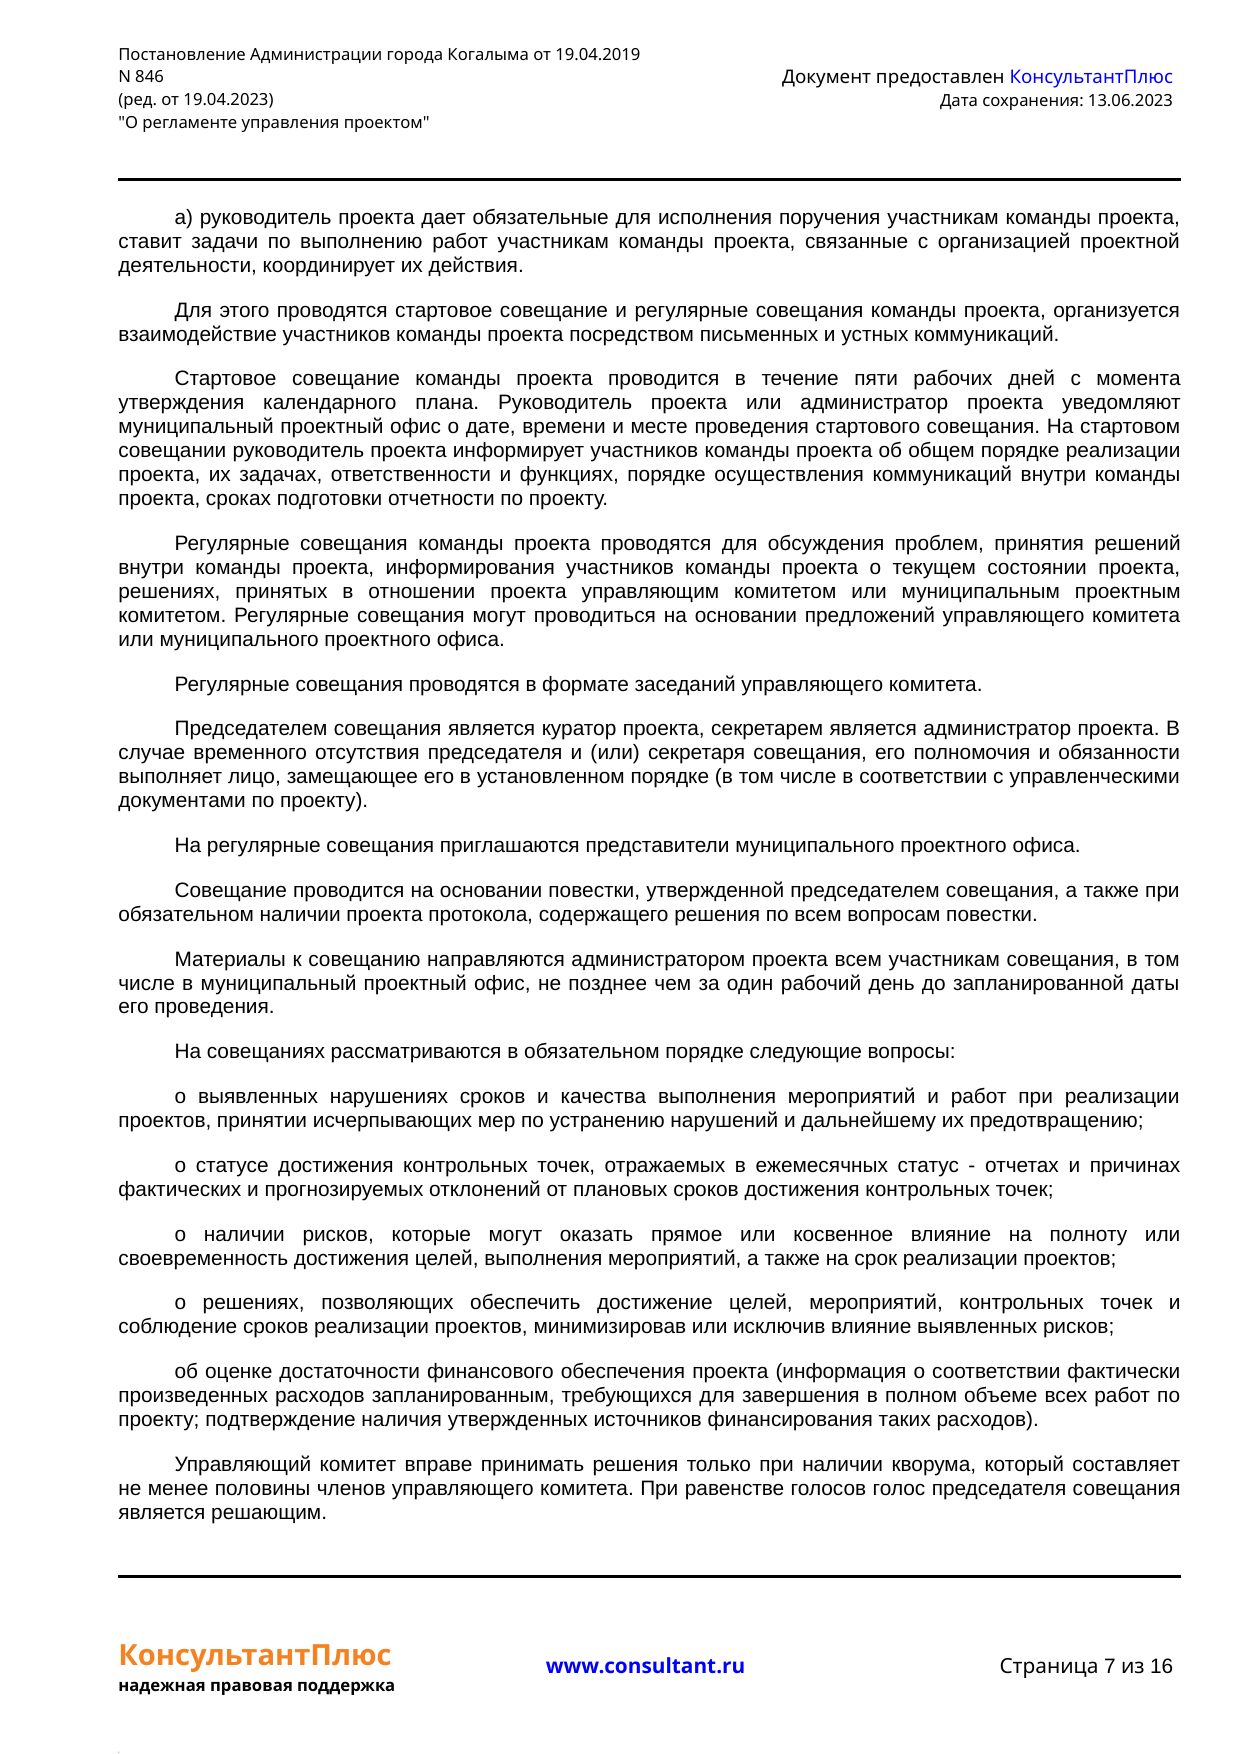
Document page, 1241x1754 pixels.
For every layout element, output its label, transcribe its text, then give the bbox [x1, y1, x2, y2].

text Управляющий комитет вправе принимать решения только при наличии кворума, который составляет не менее половины членов управляющего комитета. При равенстве голосов голос председателя совещания является решающим. [118, 1452, 1181, 1523]
text о решениях, позволяющих обеспечить достижение целей, мероприятий, контрольных точек и соблюдение сроков реализации проектов, минимизировав или исключив влияние выявленных рисков; [118, 1290, 1181, 1338]
text Регулярные совещания проводятся в формате заседаний управляющего комитета. [118, 671, 1181, 695]
text На регулярные совещания приглашаются представители муниципального проектного офиса. [118, 833, 1181, 857]
text об оценке достаточности финансового обеспечения проекта (информация о соответствии фактически произведенных расходов запланированным, требующихся для завершения в полном объеме всех работ по проекту; подтверждение наличия утвержденных источников финансирования таких расходов). [118, 1359, 1181, 1431]
text На совещаниях рассматриваются в обязательном порядке следующие вопросы: [118, 1039, 1181, 1063]
text Стартовое совещание команды проекта проводится в течение пяти рабочих дней с момента утверждения календарного плана. Руководитель проекта или администратор проекта уведомляют муниципальный проектный офис о дате, времени и месте проведения стартового совещания. На стартовом совещании руководитель проекта информирует участников команды проекта об общем порядке реализации проекта, их задачах, ответственности и функциях, порядке осуществления коммуникаций внутри команды проекта, сроках подготовки отчетности по проекту. [118, 366, 1181, 510]
text Регулярные совещания команды проекта проводятся для обсуждения проблем, принятия решений внутри команды проекта, информирования участников команды проекта о текущем состоянии проекта, решениях, принятых в отношении проекта управляющим комитетом или муниципальным проектным комитетом. Регулярные совещания могут проводиться на основании предложений управляющего комитета или муниципального проектного офиса. [118, 531, 1181, 651]
text о статусе достижения контрольных точек, отражаемых в ежемесячных статус - отчетах и причинах фактических и прогнозируемых отклонений от плановых сроков достижения контрольных точек; [118, 1153, 1181, 1201]
text Для этого проводятся стартовое совещание и регулярные совещания команды проекта, организуется взаимодействие участников команды проекта посредством письменных и устных коммуникаций. [118, 297, 1181, 345]
text а) руководитель проекта дает обязательные для исполнения поручения участникам команды проекта, ставит задачи по выполнению работ участникам команды проекта, связанные с организацией проектной деятельности, координирует их действия. [118, 205, 1181, 277]
text о выявленных нарушениях сроков и качества выполнения мероприятий и работ при реализации проектов, принятии исчерпывающих мер по устранению нарушений и дальнейшему их предотвращению; [118, 1084, 1181, 1132]
text Материалы к совещанию направляются администратором проекта всем участникам совещания, в том числе в муниципальный проектный офис, не позднее чем за один рабочий день до запланированной даты его проведения. [118, 946, 1181, 1018]
text Совещание проводится на основании повестки, утвержденной председателем совещания, а также при обязательном наличии проекта протокола, содержащего решения по всем вопросам повестки. [118, 878, 1181, 926]
text Председателем совещания является куратор проекта, секретарем является администратор проекта. В случае временного отсутствия председателя и (или) секретаря совещания, его полномочия и обязанности выполняет лицо, замещающее его в установленном порядке (в том числе в соответствии с управленческими документами по проекту). [118, 716, 1181, 812]
text о наличии рисков, которые могут оказать прямое или косвенное влияние на полноту или своевременность достижения целей, выполнения мероприятий, а также на срок реализации проектов; [118, 1221, 1181, 1269]
